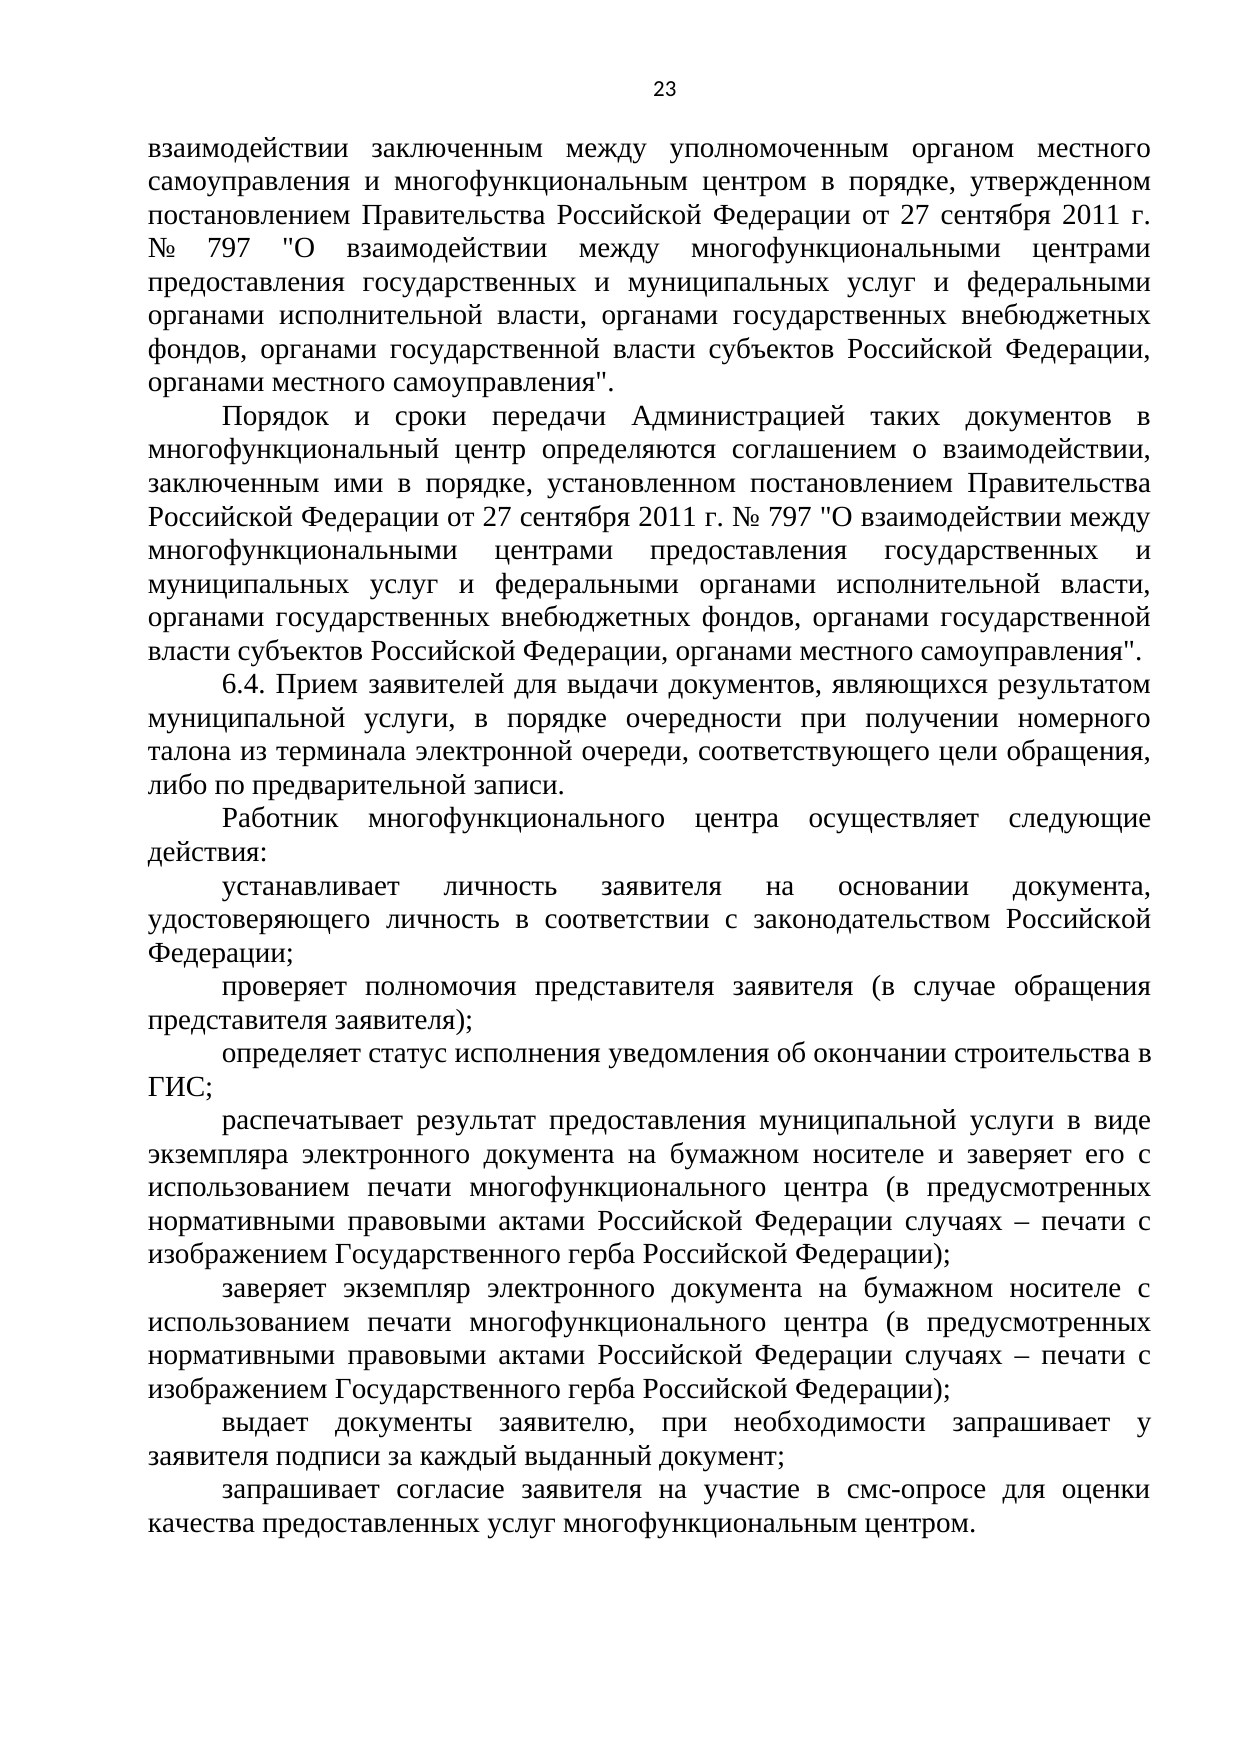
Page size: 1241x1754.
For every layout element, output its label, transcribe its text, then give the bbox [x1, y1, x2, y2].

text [148, 130, 1152, 398]
text запрашивает согласие заявителя на участие в смс-опросе для оценки качества предоставленных услуг многофункциональным центром. [148, 1471, 1152, 1538]
text Работник многофункционального центра осуществляет следующие действия: [148, 801, 1152, 868]
text определяет статус исполнения уведомления об окончании строительства в ГИС; [148, 1035, 1152, 1102]
text проверяет полномочия представителя заявителя (в случае обращения представителя заявителя); [148, 968, 1152, 1035]
text распечатывает результат предоставления муниципальной услуги в виде экземпляра электронного документа на бумажном носителе и заверяет его с использованием печати многофункционального центра (в предусмотренных нормативными правовыми актами Российской Федерации случаях – печати с изображением Государственного герба Российской Федерации); [148, 1102, 1152, 1270]
text выдает документы заявителю, при необходимости запрашивает у заявителя подписи за каждый выданный документ; [148, 1404, 1152, 1471]
text Порядок и сроки передачи Администрацией таких документов в многофункциональный центр определяются соглашением о взаимодействии, заключенным ими в порядке, установленном постановлением Правительства Российской Федерации от 27 сентября 2011 г. № 797 "О взаимодействии между многофункциональными центрами предоставления государственных и муниципальных услуг и федеральными органами исполнительной власти, органами государственных внебюджетных фондов, органами государственной власти субъектов Российской Федерации, органами местного самоуправления". [148, 398, 1152, 666]
text устанавливает личность заявителя на основании документа, удостоверяющего личность в соответствии с законодательством Российской Федерации; [148, 868, 1152, 968]
text заверяет экземпляр электронного документа на бумажном носителе с использованием печати многофункционального центра (в предусмотренных нормативными правовыми актами Российской Федерации случаях – печати с изображением Государственного герба Российской Федерации); [148, 1270, 1152, 1404]
text 6.4. Прием заявителей для выдачи документов, являющихся результатом муниципальной услуги, в порядке очередности при получении номерного талона из терминала электронной очереди, соответствующего цели обращения, либо по предварительной записи. [148, 666, 1152, 801]
